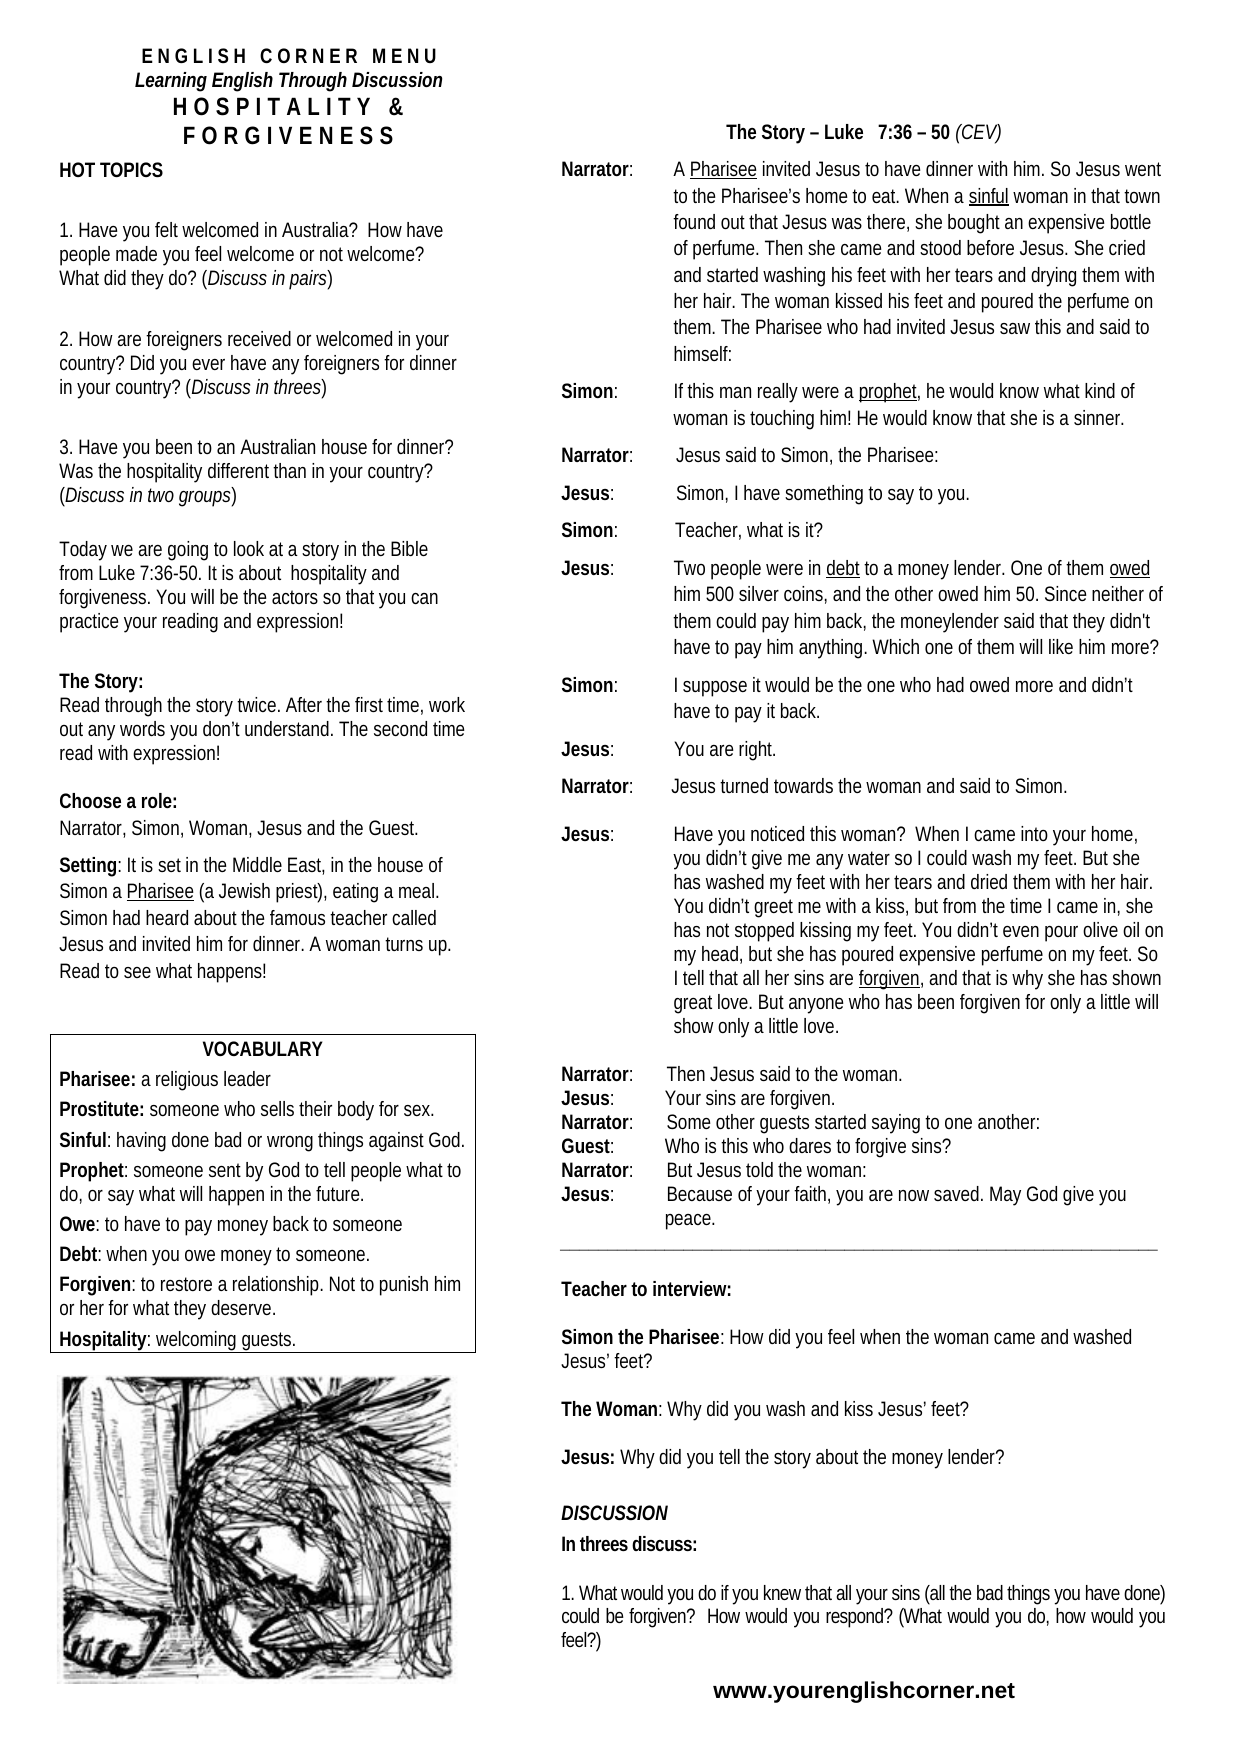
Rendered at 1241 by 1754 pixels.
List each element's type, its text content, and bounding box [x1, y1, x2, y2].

text Jesus: Your sins are forgiven. [561, 1086, 1167, 1110]
picture [56, 1375, 459, 1684]
text Read through the story twice. After the first time, work out any words you don’t understand. The second time read with expression! [59, 693, 466, 765]
text Guest: Who is this who dares to forgive sins? [561, 1134, 1167, 1158]
text Jesus: Have you noticed this woman? When I came into your home, you didn’t give me any water so I could wash my feet. But she has washed my feet with her tears and dried them with her hair. You didn’t greet me with a kiss, but from the time I came in, she has not stopped kissing my feet. You didn’t even pour olive oil on my head, but she has poured expensive perfume on my feet. So I tell that all her sins are forgiven, and that is why she has shown great love. But anyone who has been forgiven for only a little will show only a little love. [561, 822, 1167, 1038]
text Learning English Through Discussion [59, 68, 519, 92]
text The Story: [59, 669, 466, 693]
text Teacher to interview: [561, 1277, 1167, 1301]
text Jesus: You are right. [561, 737, 1167, 761]
text Hospitality: welcoming guests. [51, 1323, 475, 1352]
text Jesus: Simon, I have something to say to you. [561, 481, 1167, 505]
text VOCABULARY [51, 1035, 475, 1061]
text Narrator: Jesus said to Simon, the Pharisee: [561, 443, 1167, 467]
text Narrator: Then Jesus said to the woman. [561, 1062, 1167, 1086]
text Choose a role: Narrator, Simon, Woman, Jesus and the Guest. [59, 789, 466, 839]
text Today we are going to look at a story in the Bible from Luke 7:36-50. It is about hospitality and forgiveness. You will be the actors so that you can practice your reading and expression! [59, 537, 466, 633]
subtitle DISCUSSION [561, 1501, 1167, 1525]
text Simon: If this man really were a prophet, he would know what kind of woman is touching him! He would know that she is a sinner. [561, 379, 1167, 429]
text Owe: to have to pay money back to someone [51, 1209, 475, 1236]
text Prophet: someone sent by God to tell people what to do, or say what will happen in the future. [51, 1154, 475, 1206]
text HOSPITALITY & FORGIVENESS [59, 92, 517, 149]
text Sinful: having done bad or wrong things against God. [51, 1124, 475, 1151]
text In threes discuss: [561, 1532, 1167, 1556]
text 2. How are foreigners received or welcomed in your country? Did you ever have any foreigners for dinner in your country? (Discuss in threes) [59, 327, 466, 398]
text Narrator: A Pharisee invited Jesus to have dinner with him. So Jesus went to the Pharisee’s home to eat. When a sinful woman in that town found out that Jesus was there, she bought an expensive bottle of perfume. Then she came and stood before Jesus. She cried and started washing his feet with her tears and drying them with her hair. The woman kissed his feet and poured the perfume on them. The Pharisee who had invited Jesus saw this and said to himself: [561, 157, 1167, 366]
text Setting: It is set in the Middle East, in the house of Simon a Pharisee (a Jewish priest), eating a meal. Simon had heard about the famous teacher called Jesus and invited him for dinner. A woman turns up. Read to see what happens! [59, 853, 466, 982]
text 1. What would you do if you knew that all your sins (all the bad things you have done) could be forgiven? How would you respond? (What would you do, how would you feel?) [561, 1581, 1167, 1652]
text E N G L I S H C O R N E R M E N U [59, 44, 519, 68]
text 3. Have you been to an Australian house for dinner? Was the hospitality different than in your country? (Discuss in two groups) [59, 435, 466, 507]
text Narrator: But Jesus told the woman: [561, 1158, 1167, 1182]
text Narrator: Some other guests started saying to one another: [561, 1110, 1167, 1134]
text Simon the Pharisee: How did you feel when the woman came and washed Jesus’ feet? [561, 1325, 1167, 1373]
text Simon: Teacher, what is it? [561, 518, 1167, 542]
text Jesus: Two people were in debt to a money lender. One of them owed him 500 silver coins, and the other owed him 50. Since neither of them could pay him back, the moneylender said that they didn't have to pay him anything. Which one of them will like him more? [561, 556, 1167, 659]
text Jesus: Because of your faith, you are now saved. May God give you peace. [561, 1182, 1167, 1229]
text Jesus: Why did you tell the story about the money lender? [561, 1445, 1167, 1469]
text Pharisee: a religious leader [51, 1064, 475, 1091]
text Forgiven: to restore a relationship. Not to punish him or her for what they deserve. [51, 1269, 475, 1320]
text Debt: when you owe money to someone. [51, 1239, 475, 1266]
text Narrator: Jesus turned towards the woman and said to Simon. [561, 774, 1167, 798]
text The Story – Luke 7:36 – 50 (CEV) [561, 119, 1167, 143]
text 1. Have you felt welcomed in Australia? How have people made you feel welcome or not welcome? What did they do? (Discuss in pairs) [59, 218, 466, 290]
text _______________________________________________________________ [561, 1229, 1167, 1253]
text Simon: I suppose it would be the one who had owed more and didn’t have to pay it back. [561, 673, 1167, 723]
text www.yourenglishcorner.net [561, 1677, 1167, 1704]
text The Woman: Why did you wash and kiss Jesus’ feet? [561, 1397, 1167, 1421]
text Prostitute: someone who sells their body for sex. [51, 1094, 475, 1121]
subtitle HOT TOPICS [59, 158, 517, 182]
